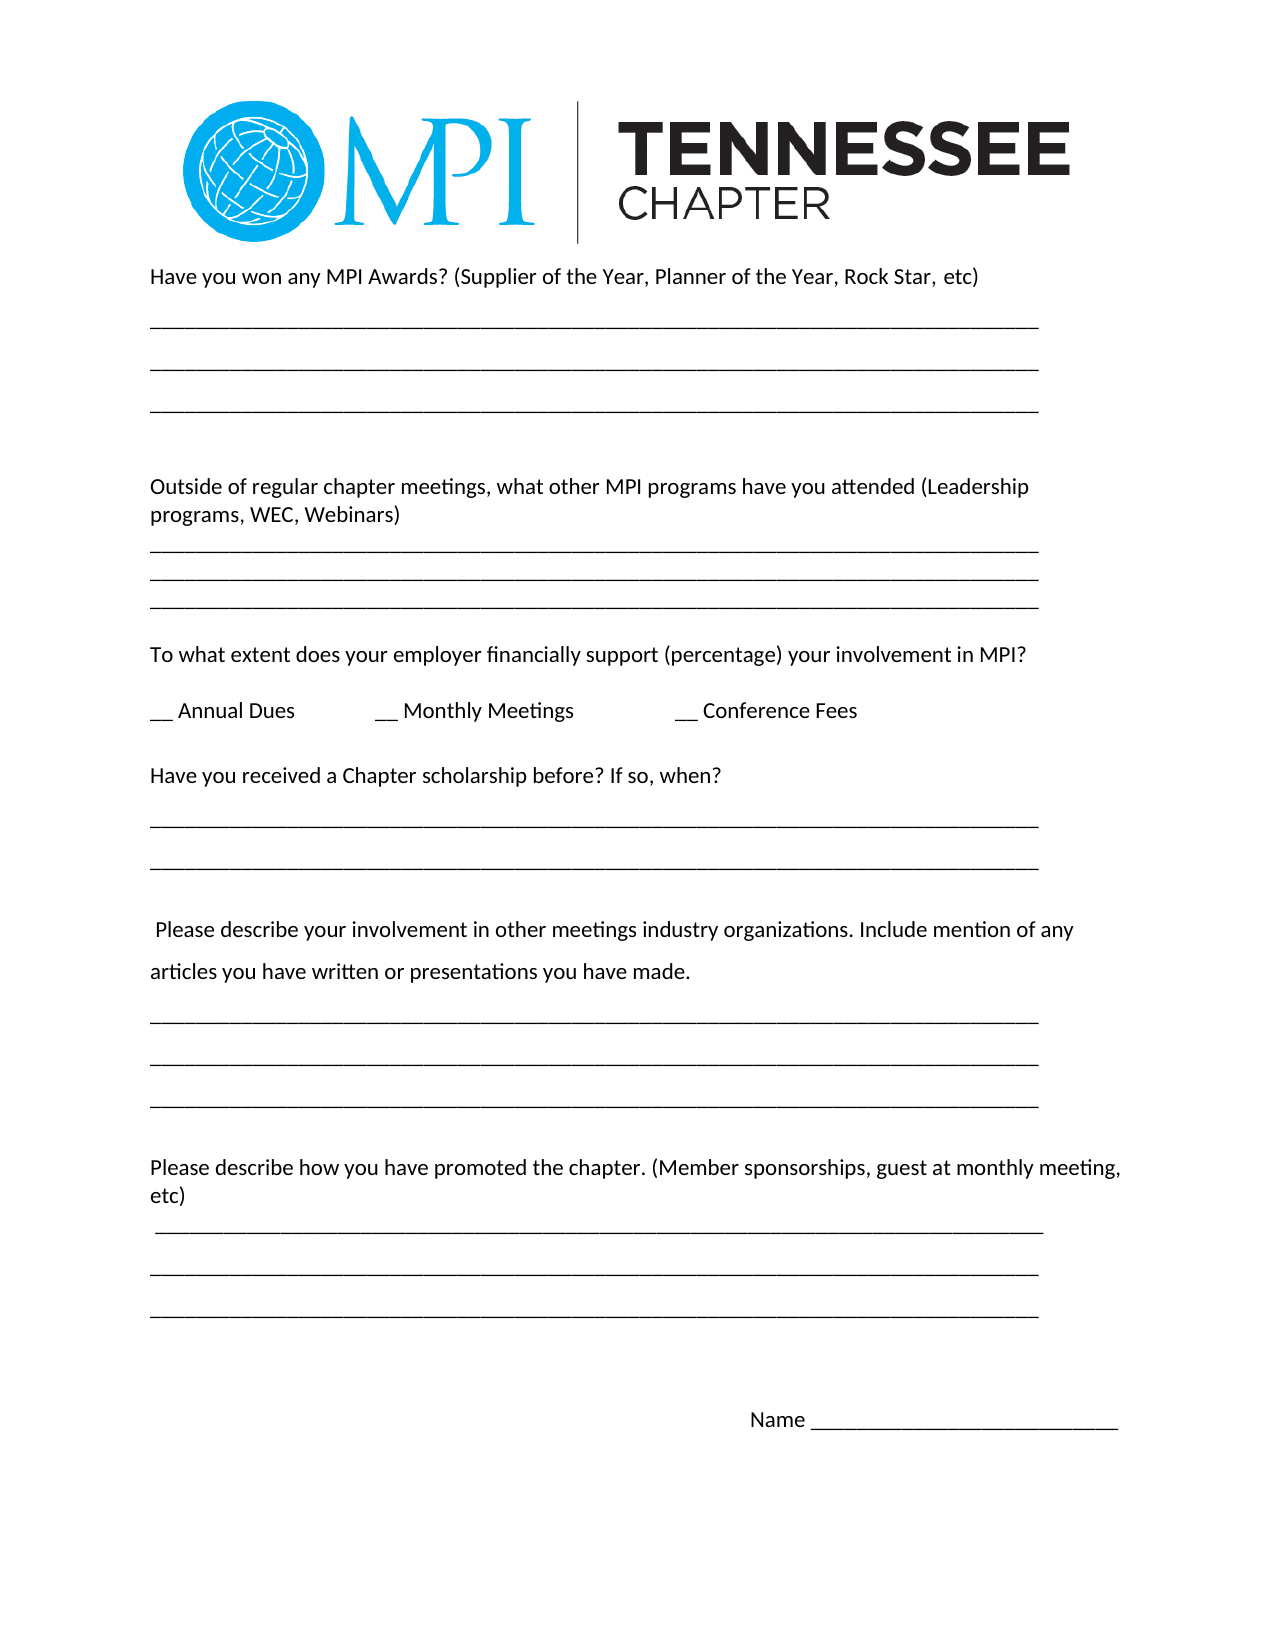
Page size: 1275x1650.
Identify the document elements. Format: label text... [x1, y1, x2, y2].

text ______________________________________________________________________________ ______________________________________________________________________________ ______________________________________________________________________________ [150, 1209, 1125, 1321]
text Have you won any MPI Awards? (Supplier of the Year, Planner of the Year, Rock Star, etc) ______________________________________________________________________________ ______________________________________________________________________________ ______________________________________________________________________________ [150, 262, 1125, 416]
text Have you received a Chapter scholarship before? If so, when? ______________________________________________________________________________ ______________________________________________________________________________ [150, 761, 1125, 873]
text __ Annual Dues __ Monthly Meetings __ Conference Fees [150, 697, 1125, 724]
text Please describe your involvement in other meetings industry organizations. Include mention of any articles you have written or presentations you have made. ______________________________________________________________________________ ______________________________________________________________________________ ______________________________________________________________________________ [150, 915, 1125, 1111]
text Name ___________________________ [750, 1405, 1125, 1433]
text Outside of regular chapter meetings, what other MPI programs have you attended (Leadership programs, WEC, Webinars) ______________________________________________________________________________ ______________________________________________________________________________ ______________________________________________________________________________ [150, 472, 1125, 612]
picture [173, 75, 1102, 263]
text To what extent does your employer financially support (percentage) your involvement in MPI? [150, 641, 1125, 668]
text Please describe how you have promoted the chapter. (Member sponsorships, guest at monthly meeting, etc) [150, 1153, 1125, 1209]
